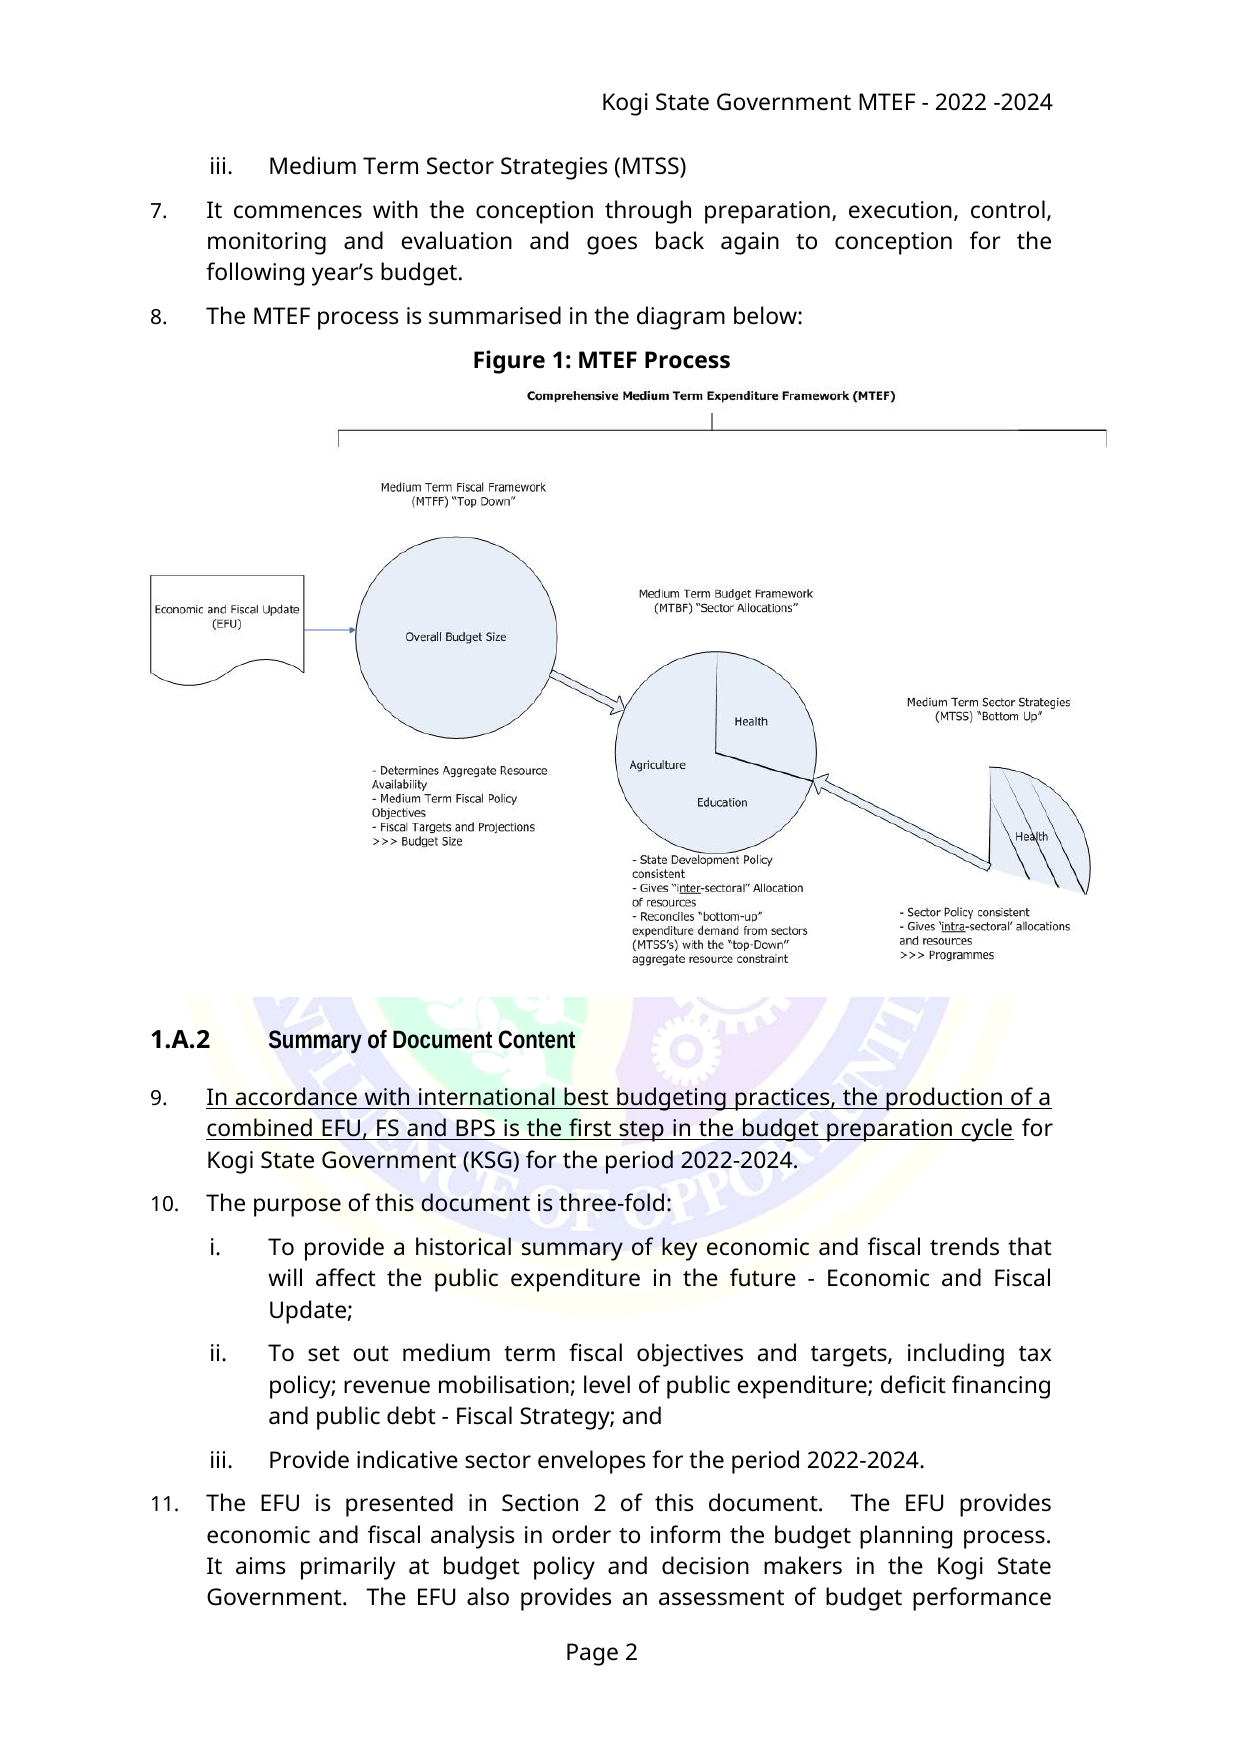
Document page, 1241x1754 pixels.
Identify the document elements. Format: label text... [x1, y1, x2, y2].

text The MTEF process is summarised in the diagram below: [150, 300, 1053, 331]
text The purpose of this document is three-fold: [150, 1187, 1053, 1218]
text Provide indicative sector envelopes for the period 2022-2024. [209, 1443, 1053, 1475]
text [150, 1487, 1053, 1612]
text Figure 1: MTEF Process [150, 344, 1053, 375]
list To provide a historical summary of key economic and fiscal trends that will affect the public expenditure in the future - Economic and Fiscal Update; [209, 1231, 1053, 1325]
text To set out medium term fiscal objectives and targets, including tax policy; revenue mobilisation; level of public expenditure; deficit financing and public debt - Fiscal Strategy; and [209, 1337, 1053, 1431]
picture [150, 387, 1107, 997]
text It commences with the conception through preparation, execution, control, monitoring and evaluation and goes back again to conception for the following year’s budget. [150, 194, 1053, 287]
text In accordance with international best budgeting practices, the production of a combined EFU, FS and BPS is the first step in the budget preparation cycle for Kogi State Government (KSG) for the period 2022-2024. [150, 1081, 1053, 1175]
text Medium Term Sector Strategies (MTSS) [209, 150, 1053, 181]
subtitle Summary of Document Content [150, 1022, 1053, 1056]
